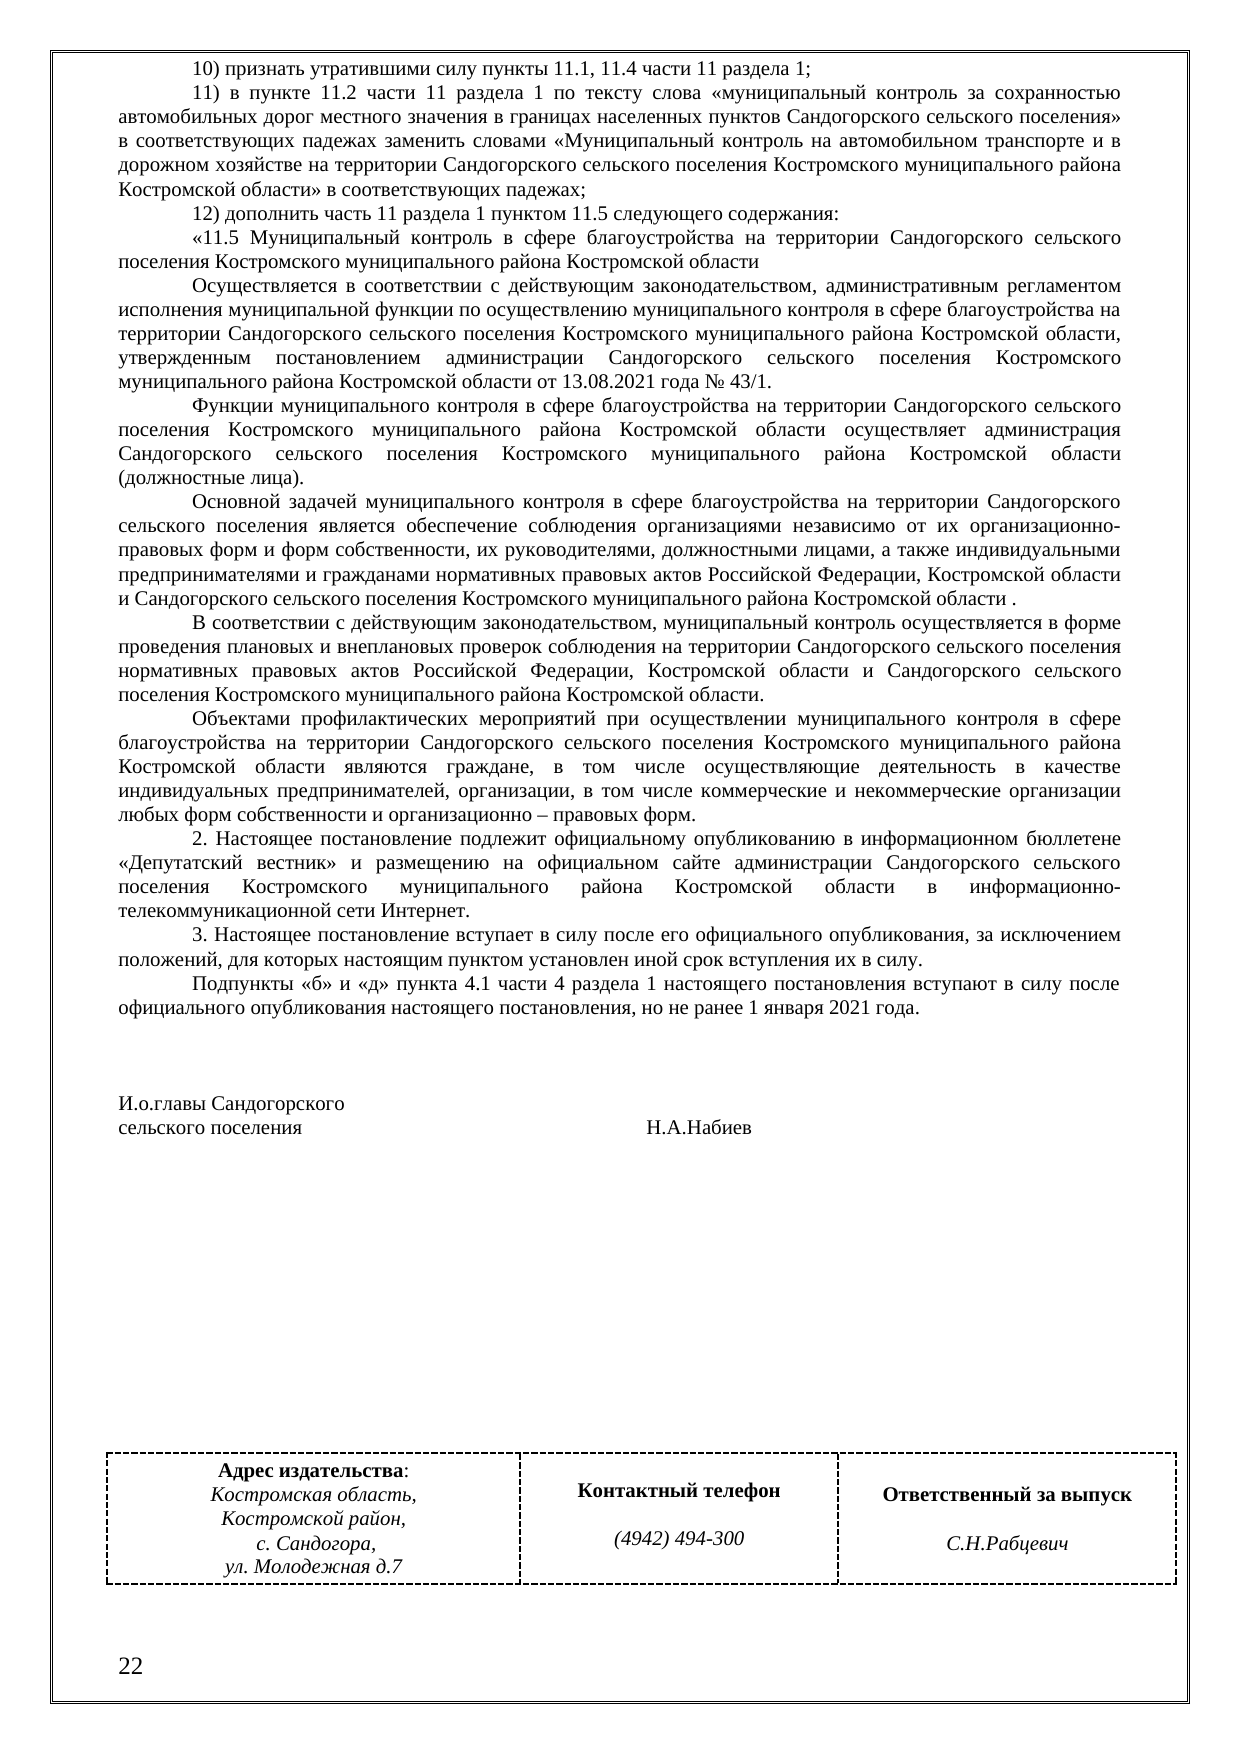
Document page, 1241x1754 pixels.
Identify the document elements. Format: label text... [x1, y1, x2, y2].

text 12) дополнить часть 11 раздела 1 пунктом 11.5 следующего содержания: [118, 201, 1122, 224]
table_header Ответственный за выпуск С.Н.Рабцевич [838, 1452, 1176, 1583]
text Подпункты «б» и «д» пункта 4.1 части 4 раздела 1 настоящего постановления вступают в силу после официального опубликования настоящего постановления, но не ранее 1 января 2021 года. [118, 971, 1122, 1019]
text Основной задачей муниципального контроля в сфере благоустройства на территории Сандогорского сельского поселения является обеспечение соблюдения организациями независимо от их организационно-правовых форм и форм собственности, их руководителями, должностными лицами, а также индивидуальными предпринимателями и гражданами нормативных правовых актов Российской Федерации, Костромской области и Сандогорского сельского поселения Костромского муниципального района Костромской области . [118, 489, 1122, 609]
text Объектами профилактических мероприятий при осуществлении муниципального контроля в сфере благоустройства на территории Сандогорского сельского поселения Костромского муниципального района Костромской области являются граждане, в том числе осуществляющие деятельность в качестве индивидуальных предпринимателей, организации, в том числе коммерческие и некоммерческие организации любых форм собственности и организационно – правовых форм. [118, 706, 1122, 826]
table_header Адрес издательства: Костромская область, Костромской район, с. Сандогора, ул. Молодежная д.7 [107, 1452, 520, 1583]
text 10) признать утратившими силу пункты 11.1, 11.4 части 11 раздела 1; [118, 56, 1122, 80]
table_header Н.А.Набиев [635, 1019, 967, 1139]
text 3. Настоящее постановление вступает в силу после его официального опубликования, за исключением положений, для которых настоящим пунктом установлен иной срок вступления их в силу. [118, 922, 1122, 971]
table_header Контактный телефон (4942) 494-300 [520, 1452, 838, 1583]
text Функции муниципального контроля в сфере благоустройства на территории Сандогорского сельского поселения Костромского муниципального района Костромской области осуществляет администрация Сандогорского сельского поселения Костромского муниципального района Костромской области (должностные лица). [118, 393, 1122, 489]
text В соответствии с действующим законодательством, муниципальный контроль осуществляется в форме проведения плановых и внеплановых проверок соблюдения на территории Сандогорского сельского поселения нормативных правовых актов Российской Федерации, Костромской области и Сандогорского сельского поселения Костромского муниципального района Костромской области. [118, 609, 1122, 706]
text 11) в пункте 11.2 части 11 раздела 1 по тексту слова «муниципальный контроль за сохранностью автомобильных дорог местного значения в границах населенных пунктов Сандогорского сельского поселения» в соответствующих падежах заменить словами «Муниципальный контроль на автомобильном транспорте и в дорожном хозяйстве на территории Сандогорского сельского поселения Костромского муниципального района Костромской области» в соответствующих падежах; [118, 80, 1122, 201]
text 2. Настоящее постановление подлежит официальному опубликованию в информационном бюллетене «Депутатский вестник» и размещению на официальном сайте администрации Сандогорского сельского поселения Костромского муниципального района Костромской области в информационно-телекоммуникационной сети Интернет. [118, 826, 1122, 922]
text Осуществляется в соответствии с действующим законодательством, административным регламентом исполнения муниципальной функции по осуществлению муниципального контроля в сфере благоустройства на территории Сандогорского сельского поселения Костромского муниципального района Костромской области, утвержденным постановлением администрации Сандогорского сельского поселения Костромского муниципального района Костромской области от 13.08.2021 года № 43/1. [118, 273, 1122, 393]
table_header И.о.главы Сандогорского сельского поселения [107, 1019, 635, 1139]
text «11.5 Муниципальный контроль в сфере благоустройства на территории Сандогорского сельского поселения Костромского муниципального района Костромской области [118, 224, 1122, 273]
